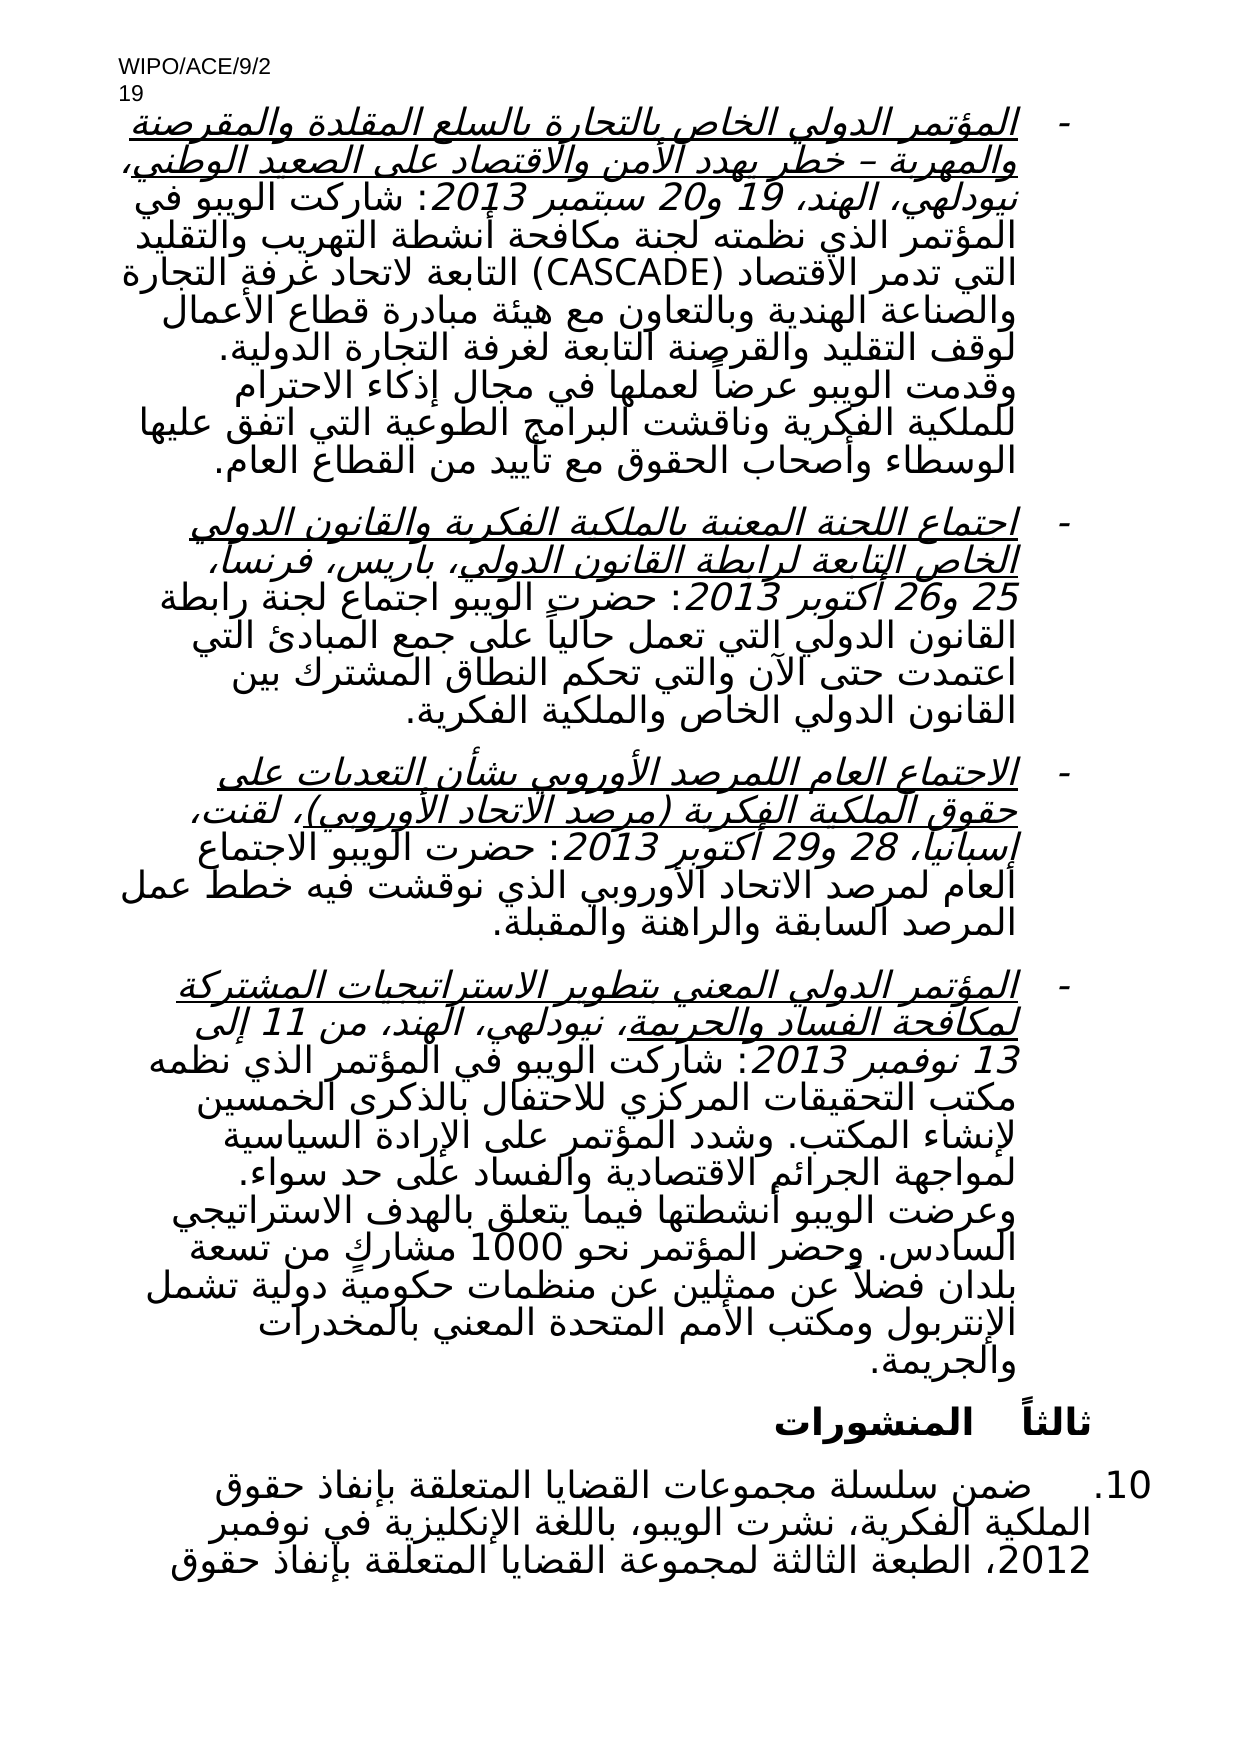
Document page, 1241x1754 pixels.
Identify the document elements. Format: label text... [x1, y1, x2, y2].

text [118, 1468, 1092, 1581]
list المؤتمر الدولي المعني بتطوير الاستراتيجيات المشتركة لمكافحة الفساد والجريمة، نيودلهي، الهند، من 11 إلى 13 نوفمبر 2013: شاركت الويبو في المؤتمر الذي نظمه مكتب التحقيقات المركزي للاحتفال بالذكرى الخمسين لإنشاء المكتب. وشدد المؤتمر على الإرادة السياسية لمواجهة الجرائم الاقتصادية والفساد على حد سواء. وعرضت الويبو أنشطتها فيما يتعلق بالهدف الاستراتيجي السادس. وحضر المؤتمر نحو 1000 مشاركٍ من تسعة بلدان فضلاً عن ممثلين عن منظمات حكومية دولية تشمل الإنتربول ومكتب الأمم المتحدة المعني بالمخدرات والجريمة. [118, 968, 1055, 1381]
list المؤتمر الدولي الخاص بالتجارة بالسلع المقلدة والمقرصنة والمهربة – خطر يهدد الأمن والاقتصاد على الصعيد الوطني، نيودلهي، الهند، 19 و20 سبتمبر 2013: شاركت الويبو في المؤتمر الذي نظمته لجنة مكافحة أنشطة التهريب والتقليد التي تدمر الاقتصاد (CASCADE) التابعة لاتحاد غرفة التجارة والصناعة الهندية وبالتعاون مع هيئة مبادرة قطاع الأعمال لوقف التقليد والقرصنة التابعة لغرفة التجارة الدولية. وقدمت الويبو عرضاً لعملها في مجال إذكاء الاحترام للملكية الفكرية وناقشت البرامج الطوعية التي اتفق عليها الوسطاء وأصحاب الحقوق مع تأييد من القطاع العام. [118, 106, 1055, 481]
list الاجتماع العام اللمرصد الأوروبي بشأن التعديات على حقوق الملكية الفكرية (مرصد الاتحاد الأوروبي)، لقنت، إسبانيا، 28 و29 أكتوبر 2013: حضرت الويبو الاجتماع العام لمرصد الاتحاد الأوروبي الذي نوقشت فيه خطط عمل المرصد السابقة والراهنة والمقبلة. [118, 756, 1055, 943]
list ثالثاً المنشورات [118, 1406, 951, 1443]
list اجتماع اللجنة المعنية بالملكية الفكرية والقانون الدولي الخاص التابعة لرابطة القانون الدولي، باريس، فرنسا، 25 و26 أكتوبر 2013: حضرت الويبو اجتماع لجنة رابطة القانون الدولي التي تعمل حالياً على جمع المبادئ التي اعتمدت حتى الآن والتي تحكم النطاق المشترك بين القانون الدولي الخاص والملكية الفكرية. [118, 506, 1055, 731]
list ثالثاً المنشورات [859, 1406, 1092, 1443]
